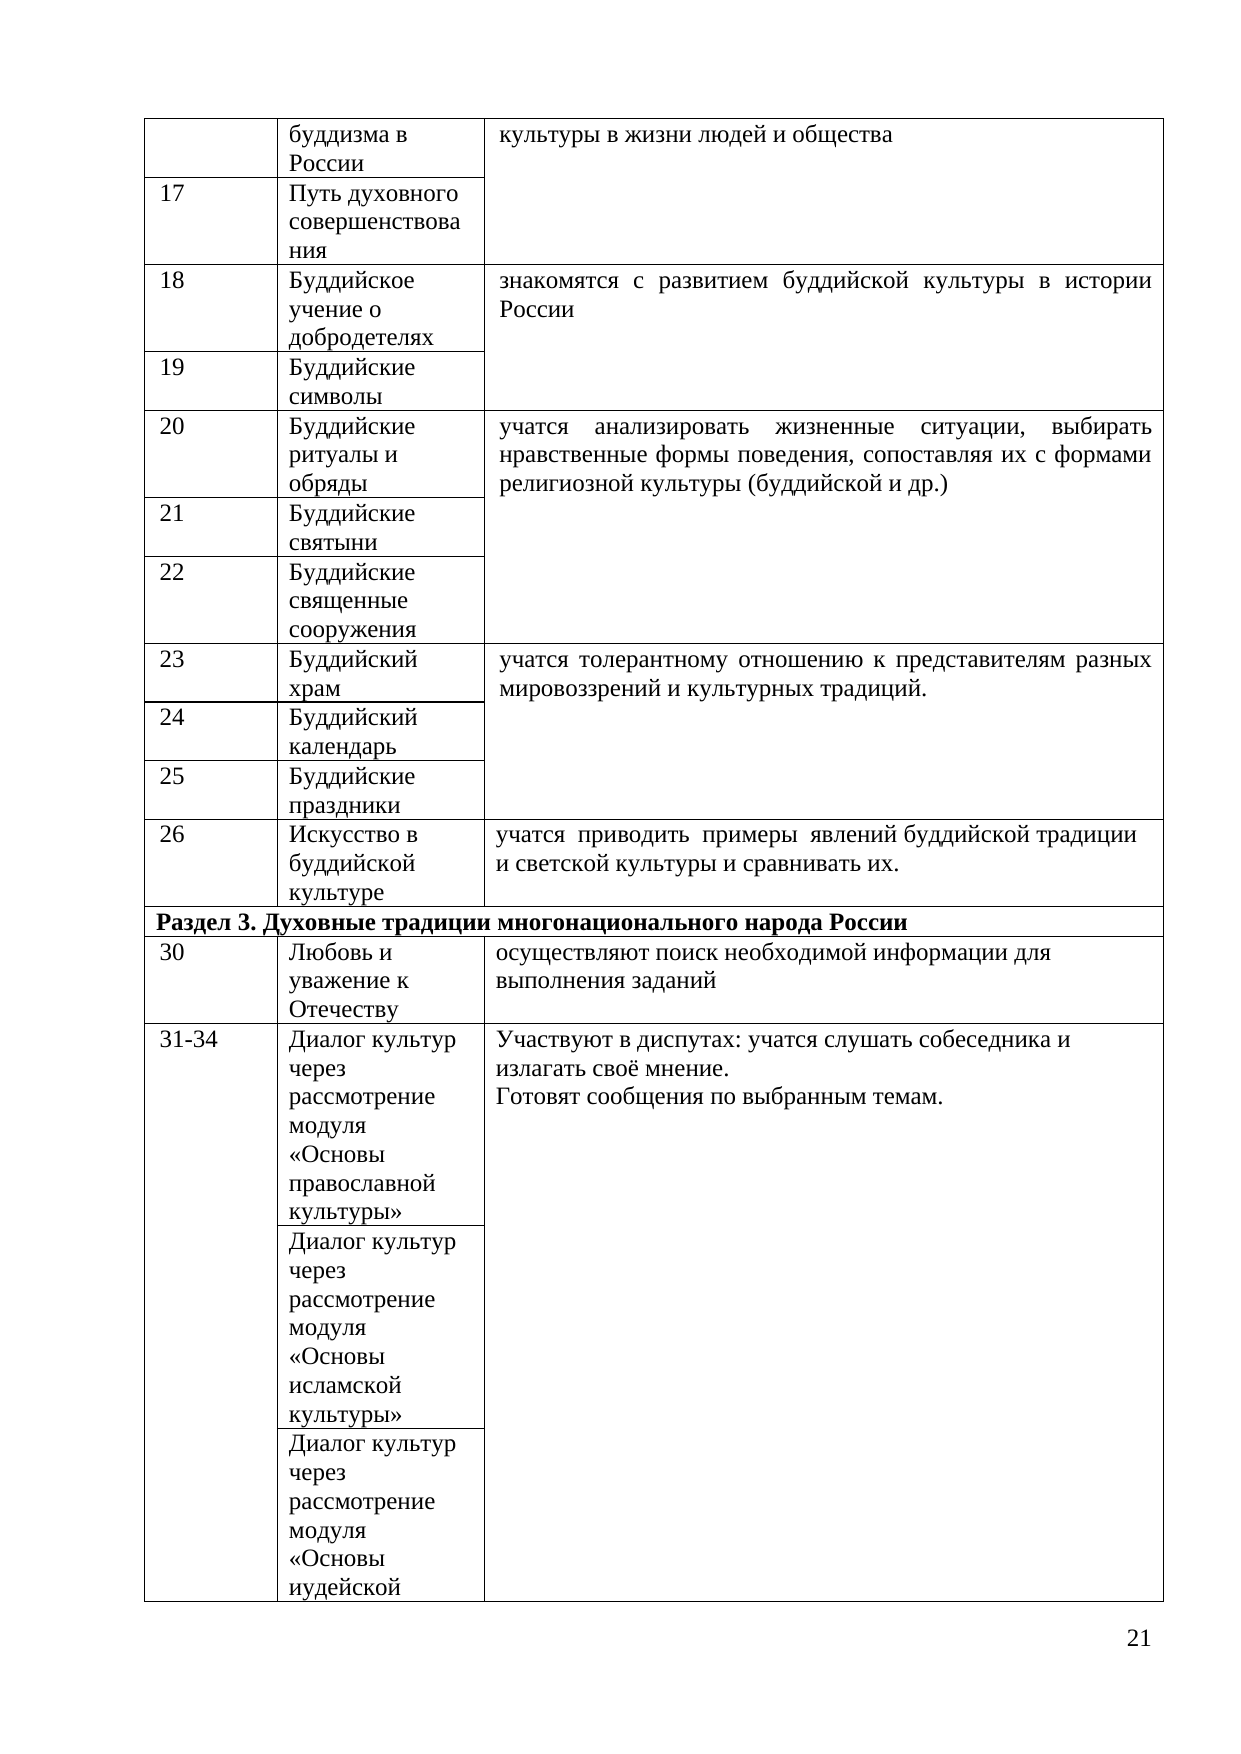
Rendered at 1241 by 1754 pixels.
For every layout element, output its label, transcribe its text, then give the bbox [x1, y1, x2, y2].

table_cell Искусство в буддийской культуре [278, 820, 484, 906]
table_cell 21 [145, 498, 277, 556]
table_cell Буддийские ритуалы и обряды [278, 411, 484, 497]
table_cell Диалог культур через рассмотрение модуля «Основы православной культуры» [278, 1024, 484, 1225]
table_cell Раздел 3. Духовные традиции многонационального народа России [145, 907, 1163, 936]
table_cell 19 [145, 352, 277, 410]
table_cell 22 [145, 557, 277, 643]
table_cell 26 [145, 820, 277, 906]
table_cell 17 [145, 178, 277, 264]
table_cell Буддийские праздники [278, 761, 484, 818]
table_cell учатся толерантному отношению к представителям разных мировоззрений и культурных традиций. [485, 644, 1163, 818]
table_cell 25 [145, 761, 277, 818]
table_cell Любовь и уважение к Отечеству [278, 937, 484, 1023]
table_cell Буддийский храм [278, 644, 484, 701]
table_cell Буддийские священные сооружения [278, 557, 484, 643]
table_cell учатся анализировать жизненные ситуации, выбирать нравственные формы поведения, сопоставляя их с формами религиозной культуры (буддийской и др.) [485, 411, 1163, 643]
table_cell 18 [145, 265, 277, 351]
table_cell знакомятся с развитием буддийской культуры в истории России [485, 265, 1163, 410]
table_cell Участвуют в диспутах: учатся слушать собеседника и излагать своё мнение. Готовят сообщения по выбранным темам. [485, 1024, 1163, 1601]
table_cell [278, 119, 484, 177]
table_cell Буддийские святыни [278, 498, 484, 556]
table_cell Диалог культур через рассмотрение модуля «Основы исламской культуры» [278, 1226, 484, 1427]
table_cell 23 [145, 644, 277, 701]
table_cell 24 [145, 703, 277, 760]
table_cell 16 [145, 119, 277, 177]
table_cell Буддийское учение о добродетелях [278, 265, 484, 351]
table_cell осуществляют поиск необходимой информации для выполнения заданий [485, 937, 1163, 1023]
table_cell 31-34 [145, 1024, 277, 1601]
table_cell Буддийский календарь [278, 703, 484, 760]
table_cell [485, 119, 1163, 264]
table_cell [278, 1429, 484, 1601]
table_cell 20 [145, 411, 277, 497]
table_cell 30 [145, 937, 277, 1023]
table_cell Буддийские символы [278, 352, 484, 410]
table_cell Путь духовного совершенствования [278, 178, 484, 264]
table_cell учатся приводить примеры явлений буддийской традиции и светской культуры и сравнивать их. [485, 820, 1163, 906]
